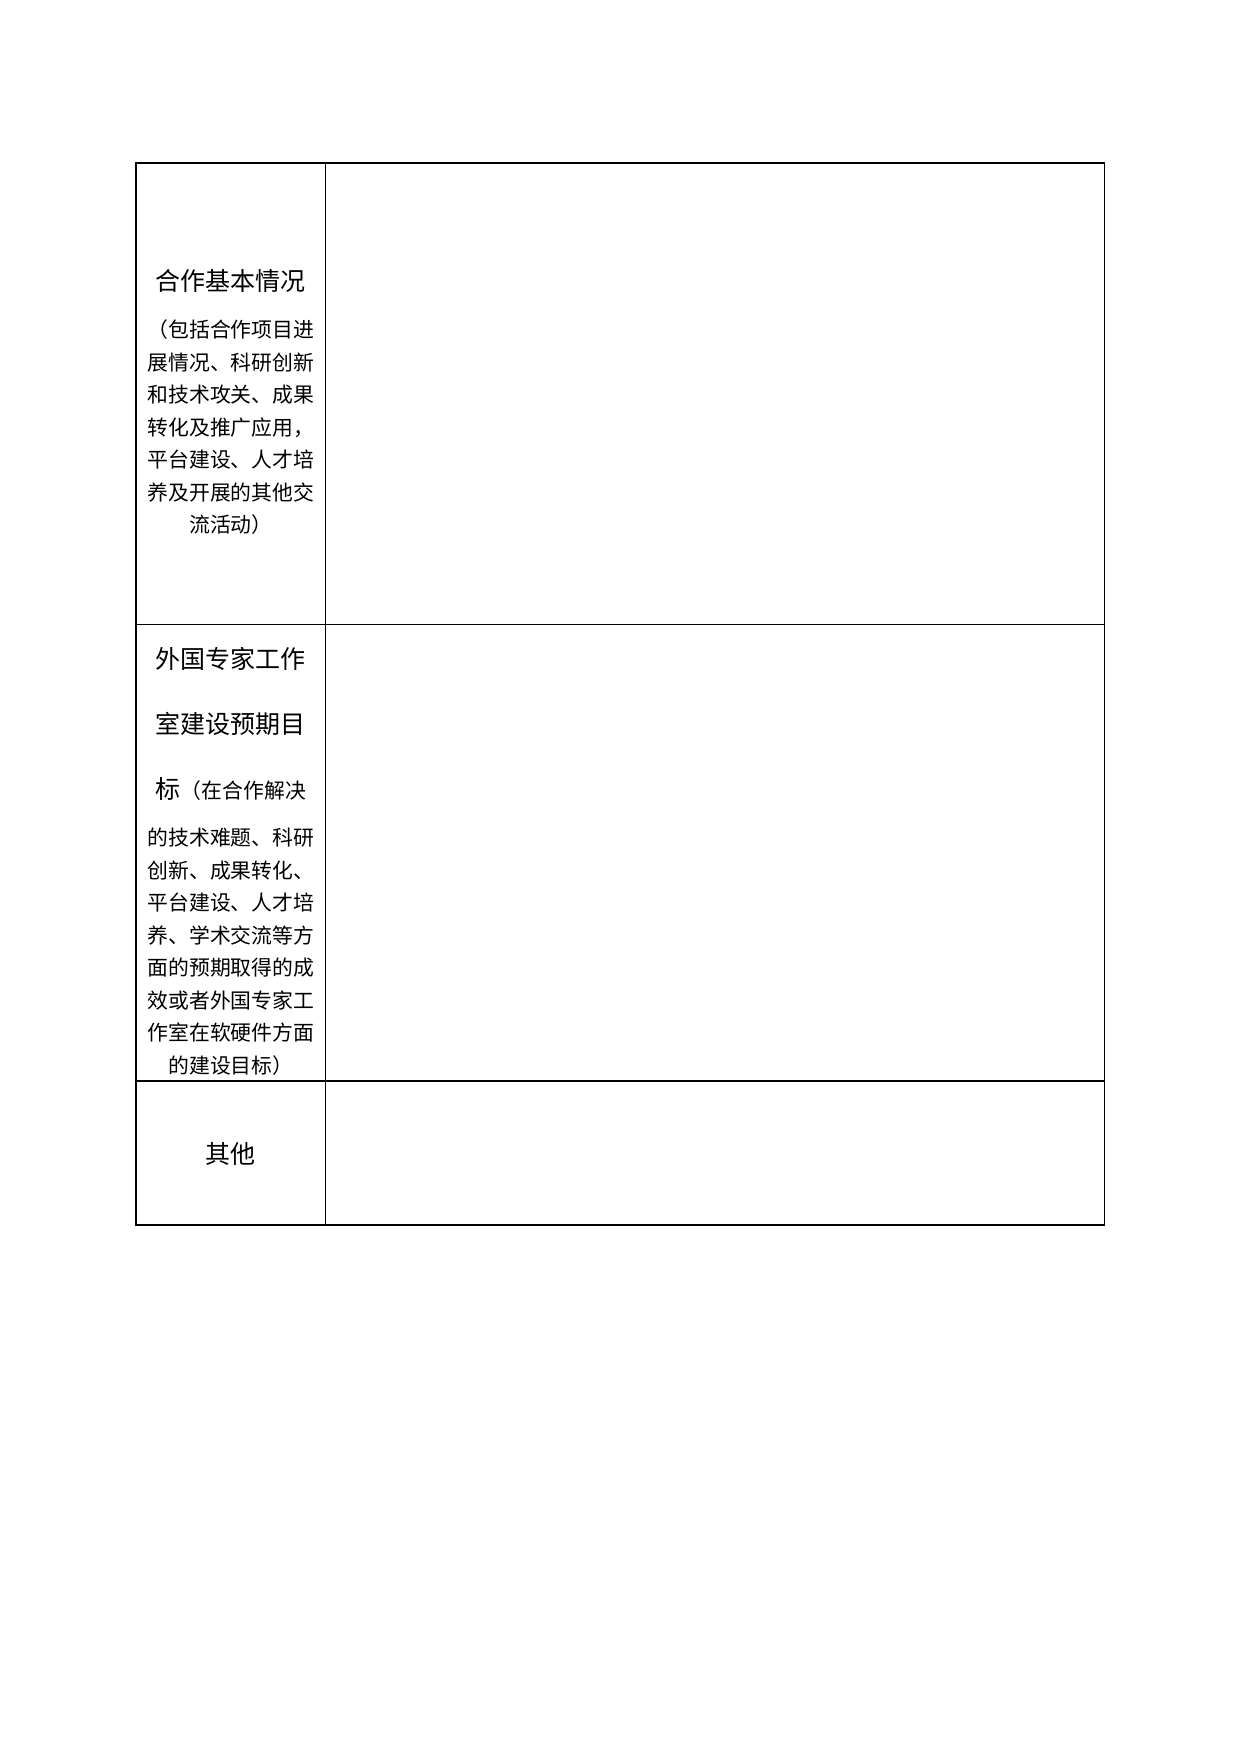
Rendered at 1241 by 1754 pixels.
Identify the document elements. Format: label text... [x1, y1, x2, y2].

table_cell [326, 625, 1104, 1080]
table_cell 其他 [137, 1082, 325, 1224]
table_cell [326, 164, 1104, 624]
table_cell 外国专家工作室建设预期目标（在合作解决的技术难题、科研创新、成果转化、平台建设、人才培养、学术交流等方面的预期取得的成效或者外国专家工作室在软硬件方面的建设目标） [137, 625, 325, 1080]
table_cell 合作基本情况（包括合作项目进展情况、科研创新和技术攻关、成果转化及推广应用，平台建设、人才培养及开展的其他交流活动） [137, 164, 325, 624]
table_cell [326, 1082, 1104, 1224]
